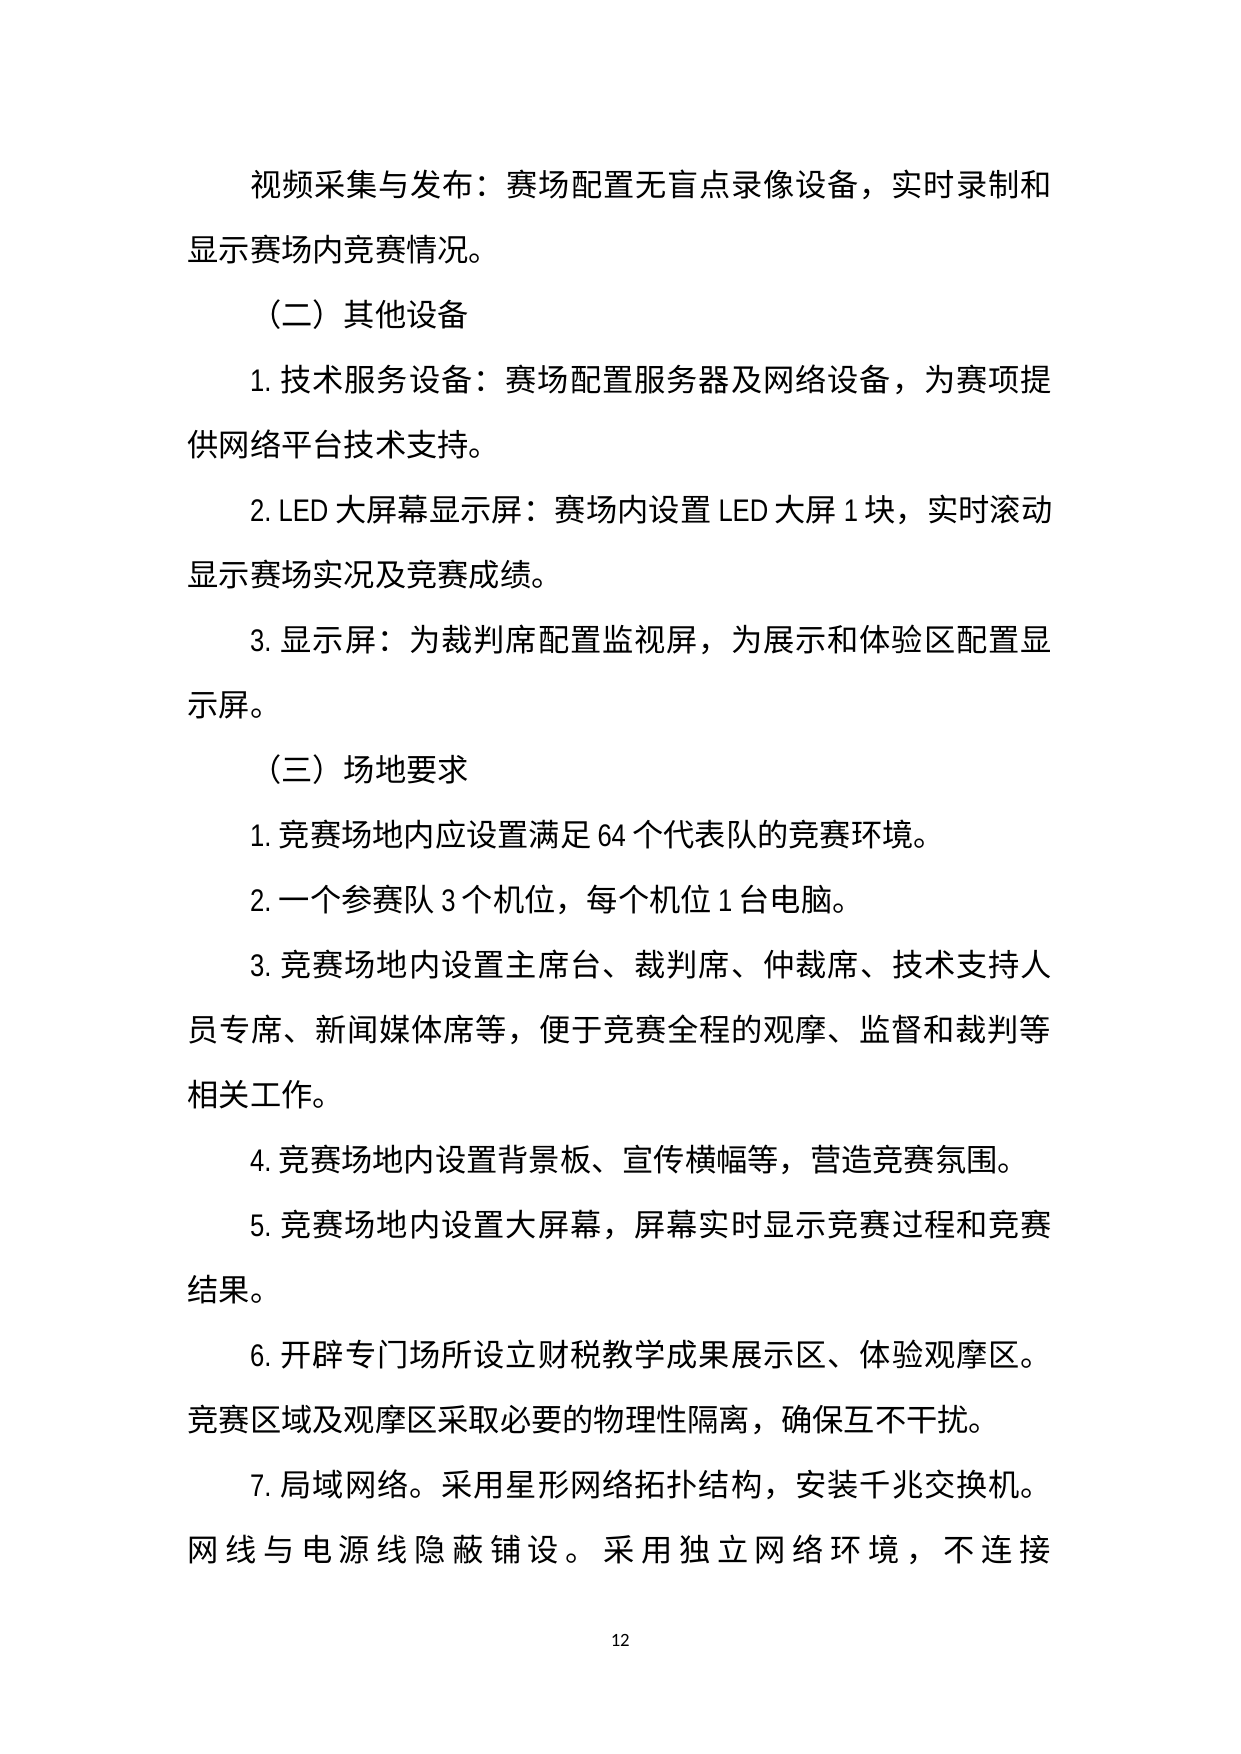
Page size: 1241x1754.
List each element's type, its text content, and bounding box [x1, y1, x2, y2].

text 6. 开辟专门场所设立财税教学成果展示区、体验观摩区。竞赛区域及观摩区采取必要的物理性隔离，确保互不干扰。 [187, 1320, 1053, 1450]
text 视频采集与发布：赛场配置无盲点录像设备，实时录制和显示赛场内竞赛情况。 [187, 150, 1053, 280]
text 2. LED大屏幕显示屏：赛场内设置LED大屏1块，实时滚动显示赛场实况及竞赛成绩。 [187, 475, 1053, 605]
text 1. 竞赛场地内应设置满足64个代表队的竞赛环境。 [187, 800, 1053, 865]
text （二）其他设备 [187, 280, 1053, 345]
text 3. 竞赛场地内设置主席台、裁判席、仲裁席、技术支持人员专席、新闻媒体席等，便于竞赛全程的观摩、监督和裁判等相关工作。 [187, 930, 1053, 1125]
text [187, 1450, 1053, 1580]
text 3. 显示屏：为裁判席配置监视屏，为展示和体验区配置显示屏。 [187, 605, 1053, 735]
text 5. 竞赛场地内设置大屏幕，屏幕实时显示竞赛过程和竞赛结果。 [187, 1190, 1053, 1320]
text 4. 竞赛场地内设置背景板、宣传横幅等，营造竞赛氛围。 [187, 1125, 1053, 1190]
text 1. 技术服务设备：赛场配置服务器及网络设备，为赛项提供网络平台技术支持。 [187, 345, 1053, 475]
text 2. 一个参赛队3个机位，每个机位1台电脑。 [187, 865, 1053, 930]
text （三）场地要求 [187, 735, 1053, 800]
